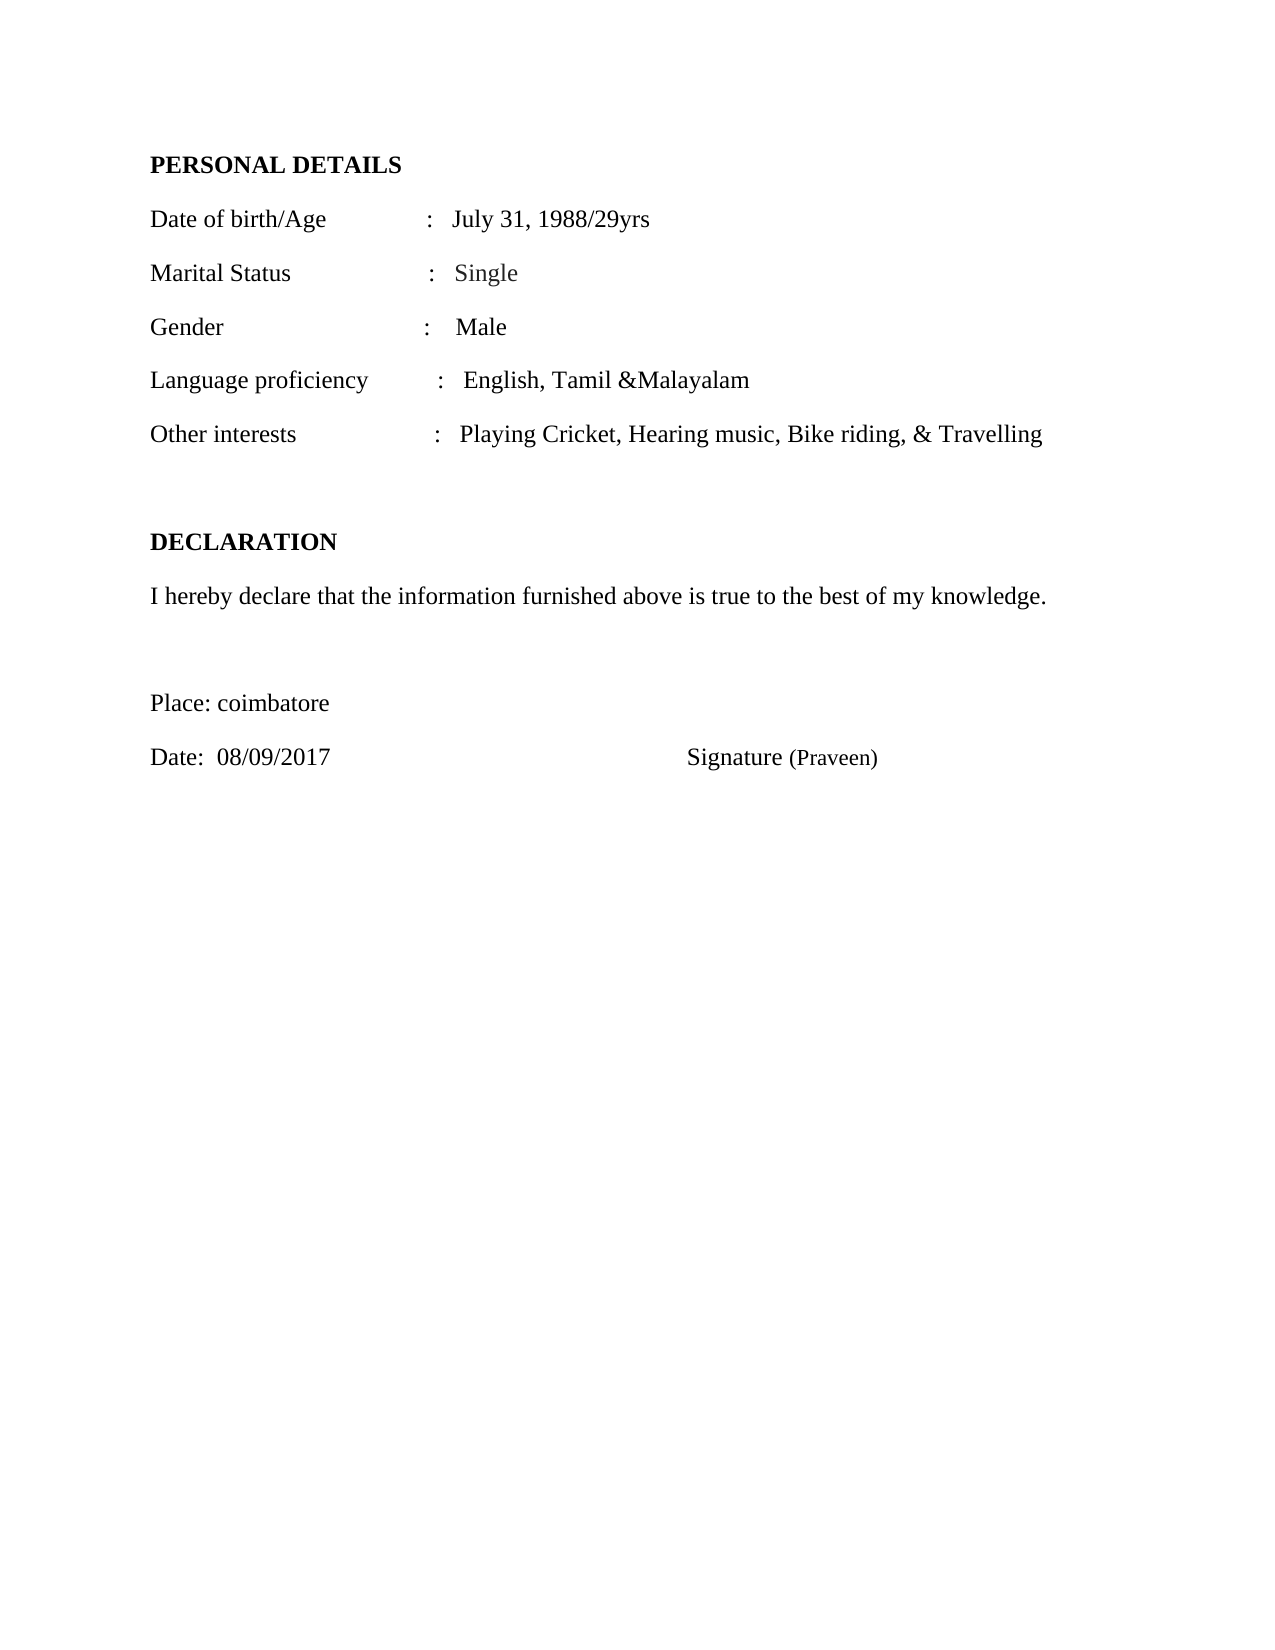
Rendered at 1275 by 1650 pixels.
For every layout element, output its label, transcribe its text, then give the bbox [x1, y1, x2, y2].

text DECLARATION [150, 527, 1125, 556]
text Date: 08/09/2017 Signature (Praveen) [150, 742, 1125, 771]
text PERSONAL DETAILS [150, 150, 1125, 179]
text Date of birth/Age : July 31, 1988/29yrs [150, 204, 1125, 233]
text Gender : Male [150, 312, 1125, 340]
text Place: coimbatore [150, 688, 1125, 717]
text Language proficiency : English, Tamil &Malayalam [150, 365, 1125, 394]
text Marital Status : Single [150, 258, 1125, 286]
text I hereby declare that the information furnished above is true to the best of my knowledge. [150, 581, 1125, 609]
text Other interests : Playing Cricket, Hearing music, Bike riding, & Travelling [150, 419, 1125, 448]
